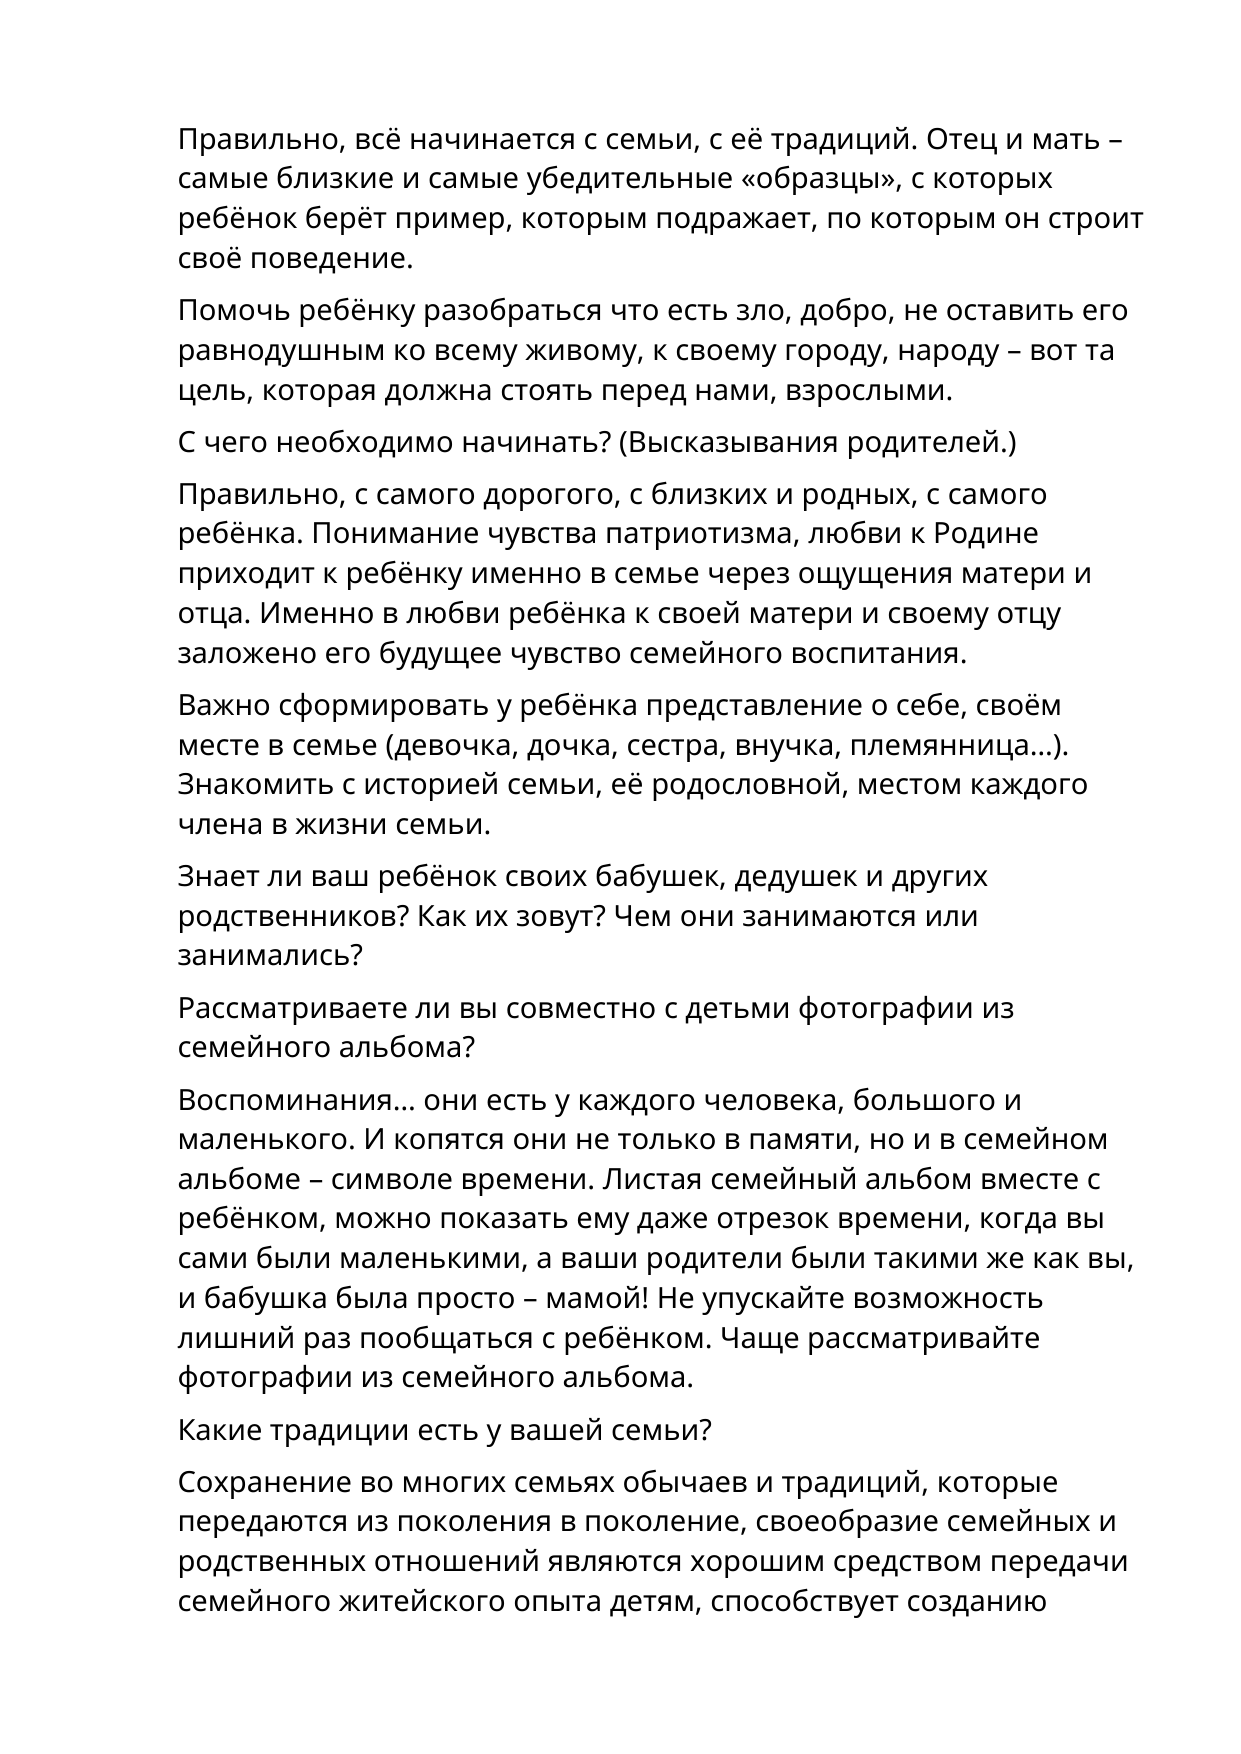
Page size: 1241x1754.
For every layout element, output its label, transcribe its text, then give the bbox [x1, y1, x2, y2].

text Помочь ребёнку разобраться что есть зло, добро, не оставить его равнодушным ко всему живому, к своему городу, народу – вот та цель, которая должна стоять перед нами, взрослыми. [177, 289, 1152, 408]
text Знает ли ваш ребёнок своих бабушек, дедушек и других родственников? Как их зовут? Чем они занимаются или занимались? [177, 855, 1152, 974]
text Правильно, с самого дорогого, с близких и родных, с самого ребёнка. Понимание чувства патриотизма, любви к Родине приходит к ребёнку именно в семье через ощущения матери и отца. Именно в любви ребёнка к своей матери и своему отцу заложено его будущее чувство семейного воспитания. [177, 473, 1152, 672]
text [177, 1461, 1152, 1620]
text Правильно, всё начинается с семьи, с её традиций. Отец и мать – самые близкие и самые убедительные «образцы», с которых ребёнок берёт пример, которым подражает, по которым он строит своё поведение. [177, 118, 1152, 277]
text Какие традиции есть у вашей семьи? [177, 1409, 1152, 1448]
text Воспоминания… они есть у каждого человека, большого и маленького. И копятся они не только в памяти, но и в семейном альбоме – символе времени. Листая семейный альбом вместе с ребёнком, можно показать ему даже отрезок времени, когда вы сами были маленькими, а ваши родители были такими же как вы, и бабушка была просто – мамой! Не упускайте возможность лишний раз пообщаться с ребёнком. Чаще рассматривайте фотографии из семейного альбома. [177, 1079, 1152, 1396]
text Важно сформировать у ребёнка представление о себе, своём месте в семье (девочка, дочка, сестра, внучка, племянница…). Знакомить с историей семьи, её родословной, местом каждого члена в жизни семьи. [177, 684, 1152, 843]
text Рассматриваете ли вы совместно с детьми фотографии из семейного альбома? [177, 987, 1152, 1066]
text С чего необходимо начинать? (Высказывания родителей.) [177, 421, 1152, 461]
